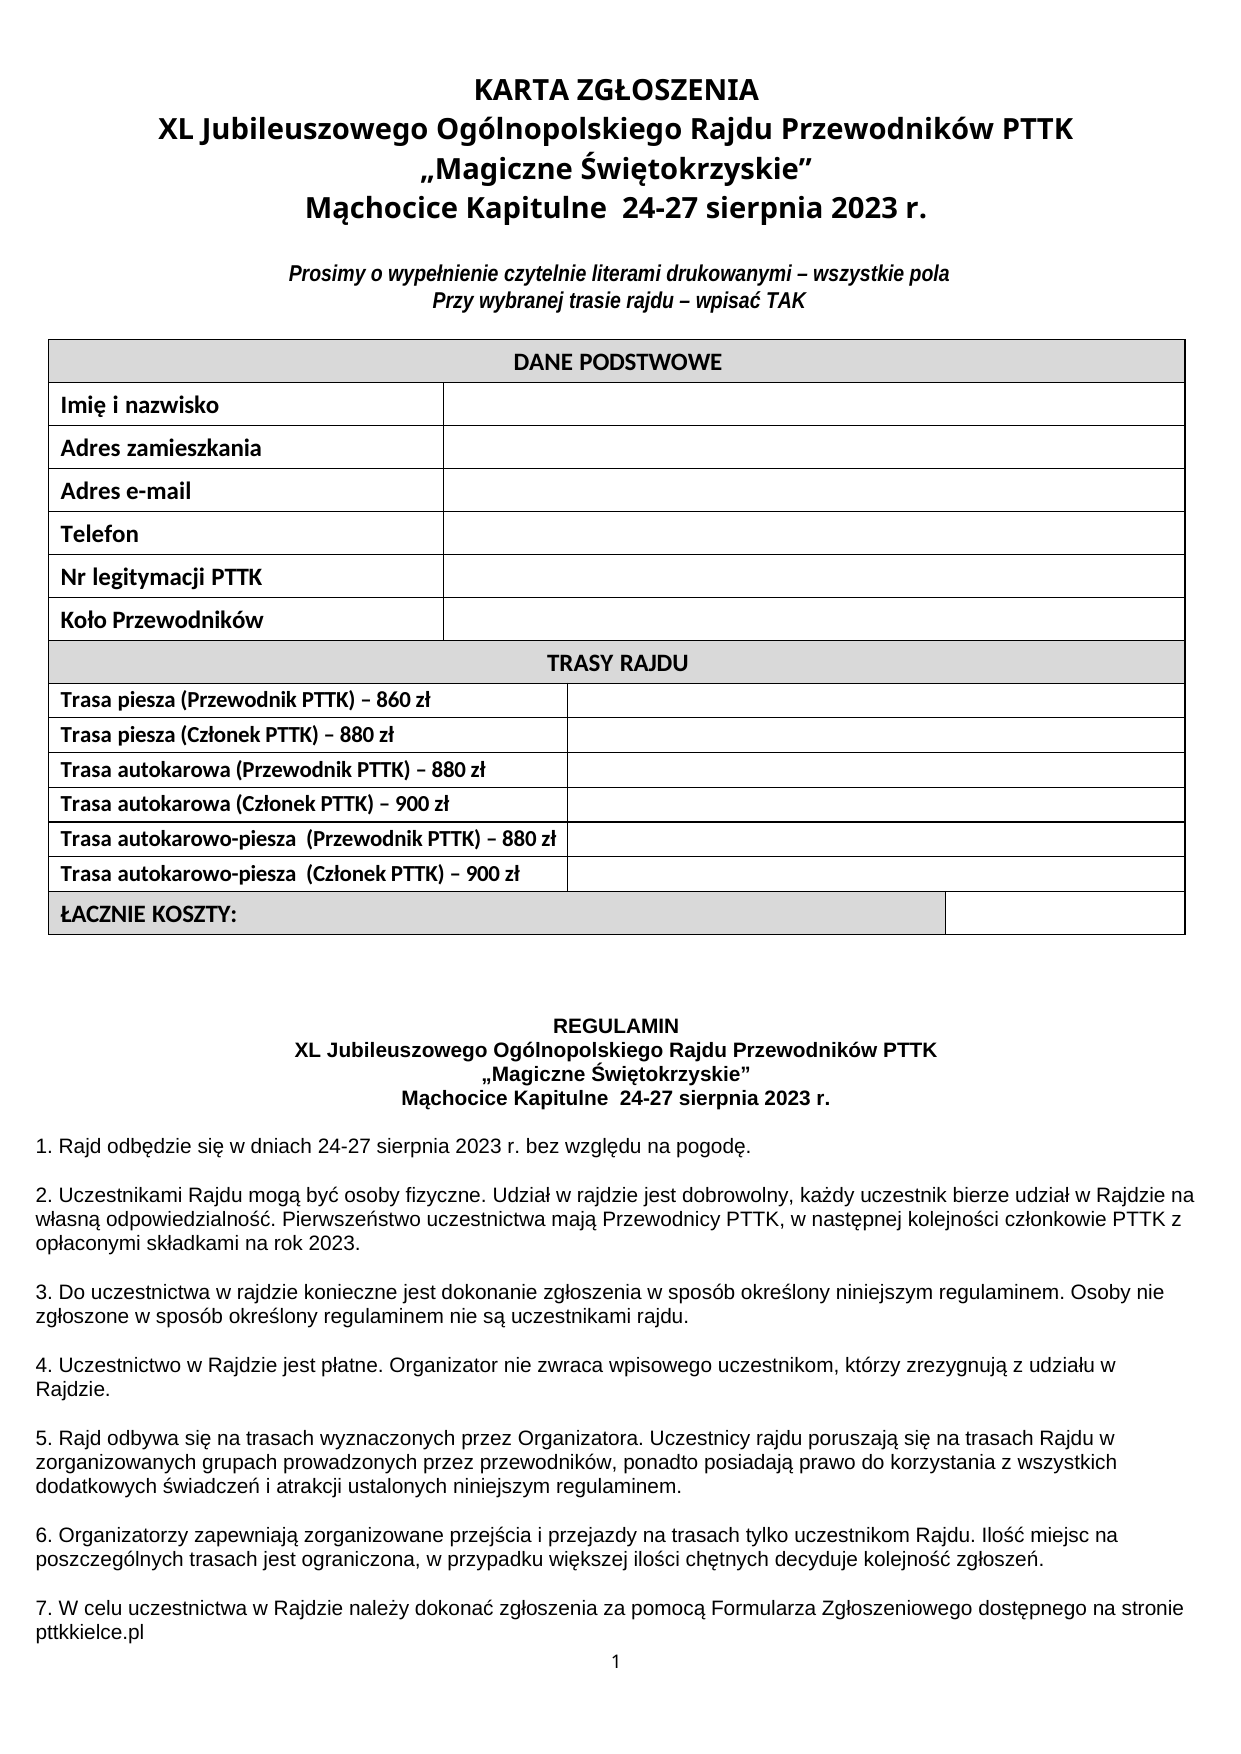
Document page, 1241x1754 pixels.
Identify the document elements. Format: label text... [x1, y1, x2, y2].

text XL Jubileuszowego Ogólnopolskiego Rajdu Przewodników PTTK [35, 108, 1196, 148]
table_cell [568, 718, 1184, 752]
table_cell [444, 512, 1184, 554]
text REGULAMIN [35, 1014, 1196, 1038]
text 2. Uczestnikami Rajdu mogą być osoby fizyczne. Udział w rajdzie jest dobrowolny, każdy uczestnik bierze udział w Rajdzie na własną odpowiedzialność. Pierwszeństwo uczestnictwa mają Przewodnicy PTTK, w następnej kolejności członkowie PTTK z opłaconymi składkami na rok 2023. [35, 1183, 1196, 1255]
table_cell [568, 823, 1184, 856]
text 4. Uczestnictwo w Rajdzie jest płatne. Organizator nie zwraca wpisowego uczestnikom, którzy zrezygnują z udziału w Rajdzie. [35, 1353, 1196, 1401]
text Przy wybranej trasie rajdu – wpisać TAK [44, 287, 1196, 313]
text „Magiczne Świętokrzyskie” [35, 1062, 1196, 1086]
table_cell Trasa autokarowo-piesza (Członek PTTK) – 900 zł [49, 857, 567, 891]
table_cell Trasa piesza (Przewodnik PTTK) – 860 zł [49, 684, 567, 717]
table_cell Adres zamieszkania [49, 426, 443, 468]
table_cell [568, 684, 1184, 717]
table_cell Koło Przewodników [49, 598, 443, 640]
table_cell Imię i nazwisko [49, 383, 443, 425]
table_cell Trasa piesza (Członek PTTK) – 880 zł [49, 718, 567, 752]
table_cell Trasa autokarowo-piesza (Przewodnik PTTK) – 880 zł [49, 823, 567, 856]
table_cell Nr legitymacji PTTK [49, 555, 443, 597]
table_cell Telefon [49, 512, 443, 554]
text 6. Organizatorzy zapewniają zorganizowane przejścia i przejazdy na trasach tylko uczestnikom Rajdu. Ilość miejsc na poszczególnych trasach jest ograniczona, w przypadku większej ilości chętnych decyduje kolejność zgłoszeń. [35, 1523, 1196, 1571]
table_cell [946, 892, 1184, 934]
table_header DANE PODSTWOWE [49, 340, 1184, 382]
text XL Jubileuszowego Ogólnopolskiego Rajdu Przewodników PTTK [35, 1038, 1196, 1062]
table_cell [568, 753, 1184, 787]
table_cell Adres e-mail [49, 469, 443, 511]
text 7. W celu uczestnictwa w Rajdzie należy dokonać zgłoszenia za pomocą Formularza Zgłoszeniowego dostępnego na stronie pttkkielce.pl [35, 1596, 1196, 1643]
table_cell Trasa autokarowa (Członek PTTK) – 900 zł [49, 788, 567, 821]
table_cell [444, 555, 1184, 597]
table_cell [444, 598, 1184, 640]
text 5. Rajd odbywa się na trasach wyznaczonych przez Organizatora. Uczestnicy rajdu poruszają się na trasach Rajdu w zorganizowanych grupach prowadzonych przez przewodników, ponadto posiadają prawo do korzystania z wszystkich dodatkowych świadczeń i atrakcji ustalonych niniejszym regulaminem. [35, 1426, 1196, 1498]
text KARTA ZGŁOSZENIA [35, 69, 1196, 108]
text Mąchocice Kapitulne 24-27 sierpnia 2023 r. [35, 188, 1196, 227]
table_cell ŁACZNIE KOSZTY: [49, 892, 945, 934]
text Mąchocice Kapitulne 24-27 sierpnia 2023 r. [35, 1086, 1196, 1110]
text 1. Rajd odbędzie się w dniach 24-27 sierpnia 2023 r. bez względu na pogodę. [35, 1134, 1196, 1158]
table_cell [568, 857, 1184, 891]
table_cell [444, 426, 1184, 468]
text 3. Do uczestnictwa w rajdzie konieczne jest dokonanie zgłoszenia w sposób określony niniejszym regulaminem. Osoby nie zgłoszone w sposób określony regulaminem nie są uczestnikami rajdu. [35, 1280, 1196, 1328]
table_cell TRASY RAJDU [49, 641, 1184, 683]
table_cell [444, 469, 1184, 511]
text Prosimy o wypełnienie czytelnie literami drukowanymi – wszystkie pola [44, 260, 1196, 286]
table_cell [568, 788, 1184, 821]
text „Magiczne Świętokrzyskie” [35, 148, 1196, 188]
table_cell Trasa autokarowa (Przewodnik PTTK) – 880 zł [49, 753, 567, 787]
table_cell [444, 383, 1184, 425]
